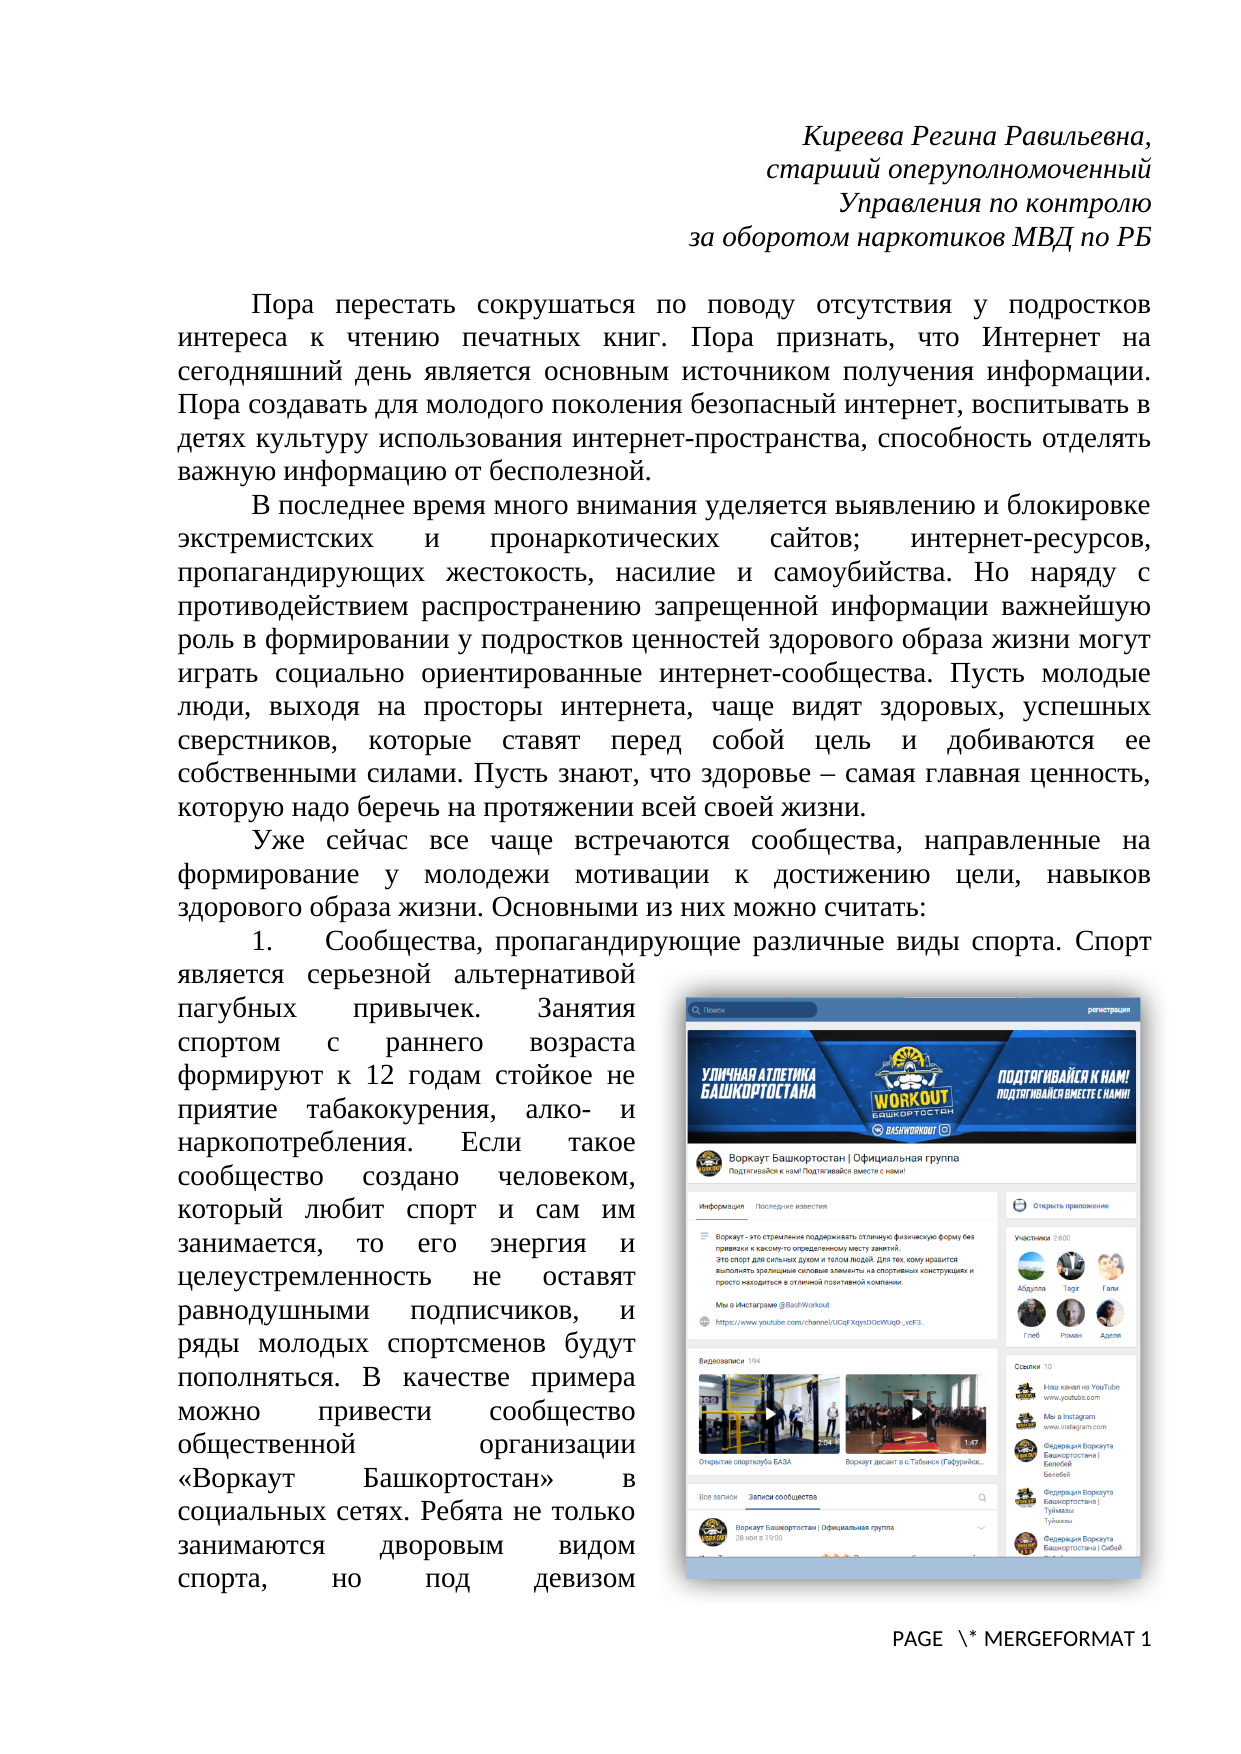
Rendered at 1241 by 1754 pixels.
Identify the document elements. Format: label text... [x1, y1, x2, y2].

text В последнее время много внимания уделяется выявлению и блокировке экстремистских и пронаркотических сайтов; интернет-ресурсов, пропагандирующих жестокость, насилие и самоубийства. Но наряду с противодействием распространению запрещенной информации важнейшую роль в формировании у подростков ценностей здорового образа жизни могут играть социально ориентированные интернет-сообщества. Пусть молодые люди, выходя на просторы интернета, чаще видят здоровых, успешных сверстников, которые ставят перед собой цель и добиваются ее собственными силами. Пусть знают, что здоровье – самая главная ценность, которую надо беречь на протяжении всей своей жизни. [177, 487, 1152, 822]
text Пора перестать сокрушаться по поводу отсутствия у подростков интереса к чтению печатных книг. Пора признать, что Интернет на сегодняшний день является основным источником получения информации. Пора создавать для молодого поколения безопасный интернет, воспитывать в детях культуру использования интернет-пространства, способность отделять важную информацию от бесполезной. [177, 286, 1152, 487]
text старший оперуполномоченный [177, 152, 1152, 185]
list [177, 923, 1152, 1594]
picture [685, 997, 1141, 1579]
text Киреева Регина Равильевна, [177, 118, 1152, 152]
text Управления по контролю [177, 185, 1152, 219]
text за оборотом наркотиков МВД по РБ [177, 219, 1152, 252]
text Уже сейчас все чаще встречаются сообщества, направленные на формирование у молодежи мотивации к достижению цели, навыков здорового образа жизни. Основными из них можно считать: [177, 822, 1152, 923]
